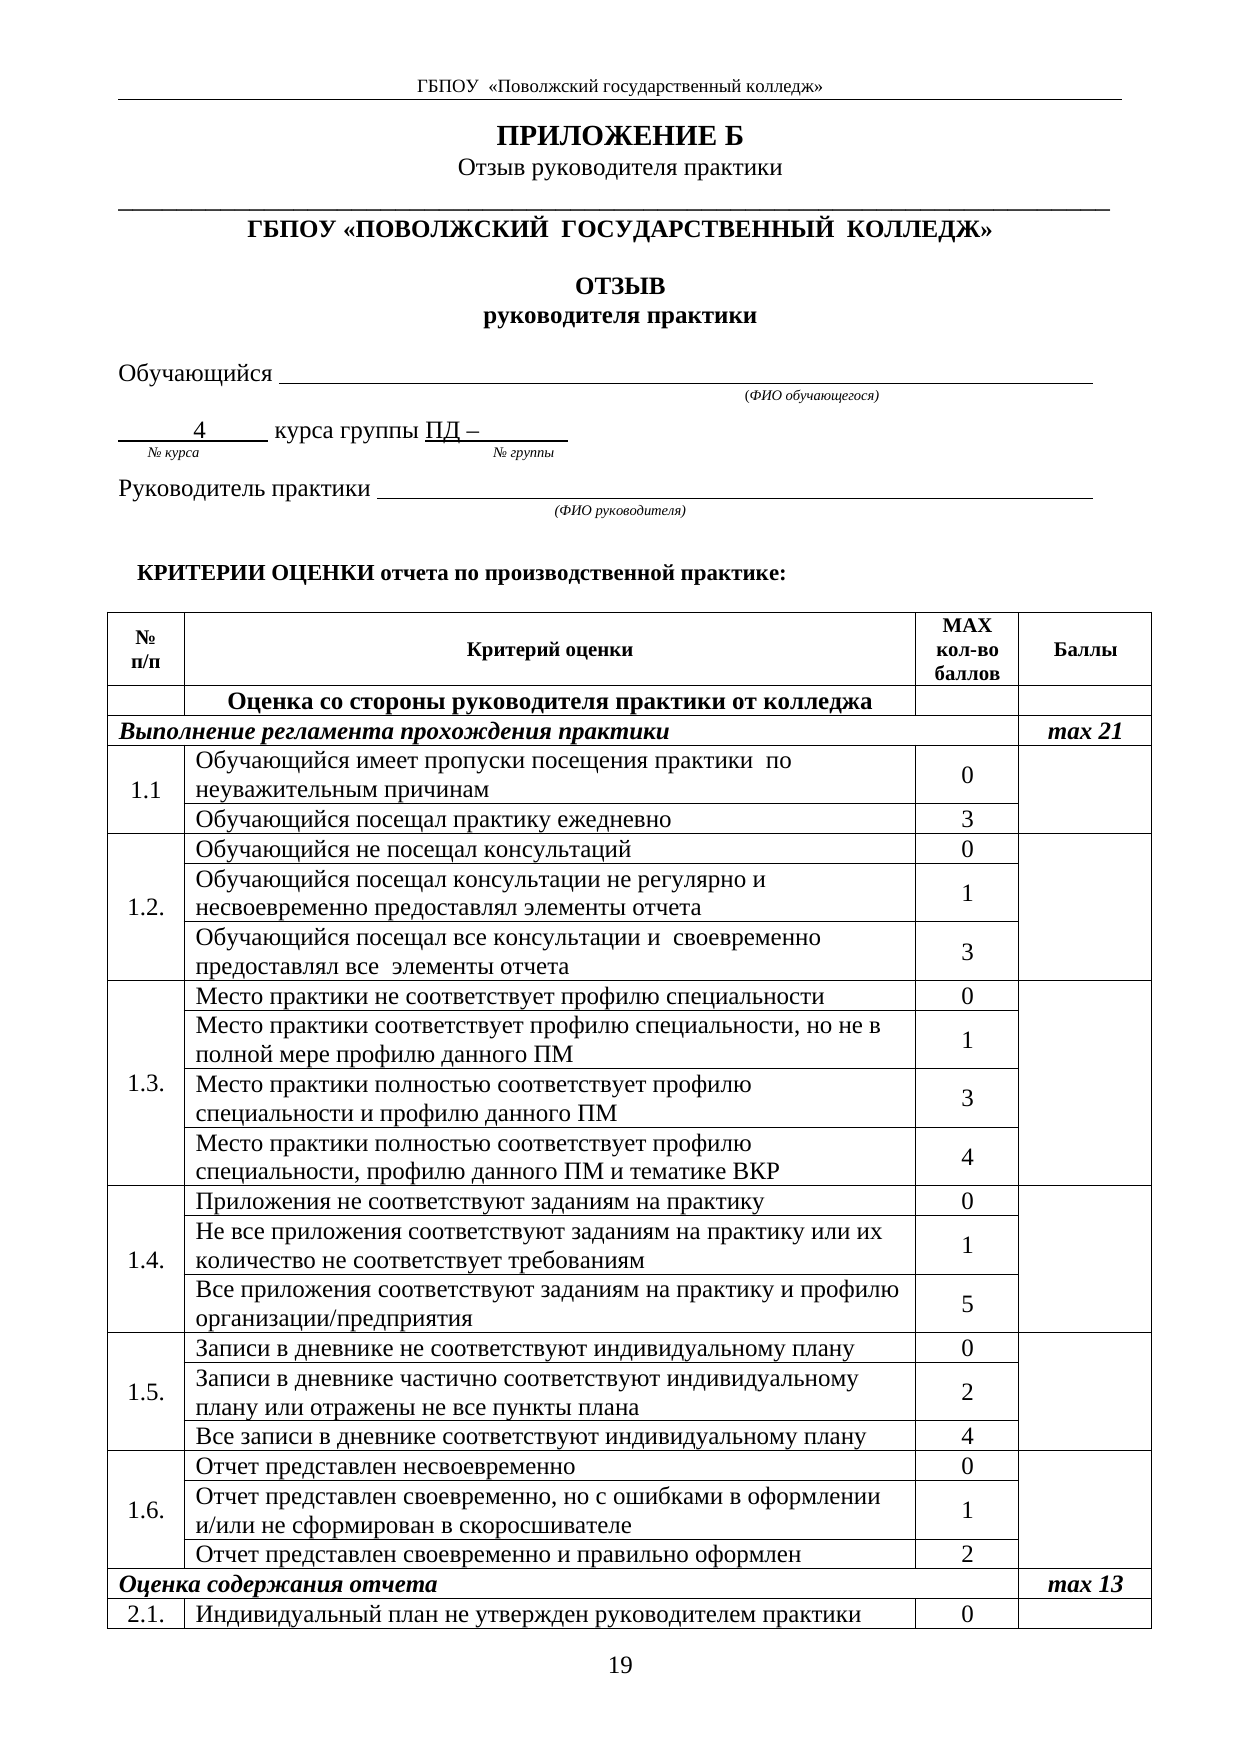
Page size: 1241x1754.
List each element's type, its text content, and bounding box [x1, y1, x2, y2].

table_cell 2.1. [108, 1599, 184, 1628]
text 4 курса группы ПД – [118, 415, 1131, 444]
table_cell Обучающийся не посещал консультаций [185, 834, 915, 863]
table_cell Отчет представлен своевременно, но с ошибками в оформлении и/или не сформирован в скоросшивателе [185, 1481, 915, 1538]
table_cell 1.4. [108, 1186, 184, 1332]
table_cell 3 [916, 922, 1018, 980]
table_cell 4 [916, 1421, 1018, 1450]
table_cell Оценка содержания отчета [108, 1569, 1018, 1598]
table_cell [1019, 1186, 1151, 1332]
table_cell [1019, 1333, 1151, 1450]
table_cell 1 [916, 864, 1018, 921]
table_header Критерий оценки [185, 613, 915, 685]
table_cell Обучающийся посещал все консультации и своевременно предоставлял все элементы отчета [185, 922, 915, 980]
table_cell 0 [916, 834, 1018, 863]
table_cell 1.1 [108, 746, 184, 833]
table_cell Обучающийся посещал практику ежедневно [185, 804, 915, 833]
table_cell [1019, 1451, 1151, 1568]
table_cell 0 [916, 1333, 1018, 1362]
subtitle Отзыв руководителя практики [118, 152, 1122, 180]
table_header № п/п [108, 613, 184, 685]
table_cell Обучающийся имеет пропуски посещения практики по неуважительным причинам [185, 746, 915, 803]
table_cell Место практики не соответствует профилю специальности [185, 981, 915, 1009]
text руководителя практики [118, 300, 1122, 329]
text ГБПОУ «ПОВОЛЖСКИЙ ГОСУДАРСТВЕННЫЙ КОЛЛЕДЖ» [118, 214, 1122, 243]
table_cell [185, 1599, 915, 1628]
table_cell Отчет представлен своевременно и правильно оформлен [185, 1540, 915, 1568]
table_cell Оценка со стороны руководителя практики от колледжа [185, 686, 915, 715]
table_cell Место практики соответствует профилю специальности, но не в полной мере профилю данного ПМ [185, 1011, 915, 1068]
table_cell Обучающийся посещал консультации не регулярно и несвоевременно предоставлял элементы отчета [185, 864, 915, 921]
table_cell 1 [916, 1011, 1018, 1068]
table_cell [108, 686, 184, 715]
table_cell Записи в дневнике не соответствуют индивидуальному плану [185, 1333, 915, 1362]
table_cell [1019, 746, 1151, 833]
table_cell 5 [916, 1275, 1018, 1332]
table_cell mах 21 [1019, 716, 1151, 744]
table_cell 1.2. [108, 834, 184, 980]
table_cell Место практики полностью соответствует профилю специальности, профилю данного ПМ и тематике ВКР [185, 1128, 915, 1185]
table_cell 3 [916, 1069, 1018, 1127]
table_cell 0 [916, 1599, 1018, 1628]
text (ФИО обучающегося) [418, 386, 1130, 415]
table_cell Все записи в дневнике соответствуют индивидуальному плану [185, 1421, 915, 1450]
table_cell 3 [916, 804, 1018, 833]
table_cell Записи в дневнике частично соответствуют индивидуальному плану или отражены не все пункты плана [185, 1363, 915, 1420]
text ОТЗЫВ [118, 271, 1122, 300]
table_cell Не все приложения соответствуют заданиям на практику или их количество не соответствует требованиям [185, 1216, 915, 1273]
table_header МАХ кол-во баллов [916, 613, 1018, 685]
table_cell [916, 686, 1018, 715]
subtitle ПРИЛОЖЕНИЕ Б [118, 118, 1122, 152]
table_cell [1019, 981, 1151, 1185]
table_cell Приложения не соответствуют заданиям на практику [185, 1186, 915, 1215]
table_cell [1019, 686, 1151, 715]
text (ФИО руководителя) [118, 501, 1122, 530]
table_cell 0 [916, 746, 1018, 803]
table_header Баллы [1019, 613, 1151, 685]
table_cell 0 [916, 1451, 1018, 1480]
table_cell [1019, 1599, 1151, 1628]
table_cell Выполнение регламента прохождения практики [108, 716, 1018, 744]
text Обучающийся [118, 358, 1130, 386]
table_cell 0 [916, 1186, 1018, 1215]
text КРИТЕРИИ ОЦЕНКИ отчета по производственной практике: [137, 559, 1122, 585]
table_cell mах 13 [1019, 1569, 1151, 1598]
table_cell 2 [916, 1363, 1018, 1420]
table_cell 1 [916, 1481, 1018, 1538]
table_cell 2 [916, 1540, 1018, 1568]
table_cell 1 [916, 1216, 1018, 1273]
table_cell 0 [916, 981, 1018, 1009]
table_cell Место практики полностью соответствует профилю специальности и профилю данного ПМ [185, 1069, 915, 1127]
table_cell 1.3. [108, 981, 184, 1185]
table_cell 4 [916, 1128, 1018, 1185]
table_cell 1.5. [108, 1333, 184, 1450]
text ____________________________________________________________________ [118, 180, 1122, 214]
text № курса № группы [148, 444, 1130, 473]
table_cell [1019, 834, 1151, 980]
table_cell Все приложения соответствуют заданиям на практику и профилю организации/предприятия [185, 1275, 915, 1332]
text Руководитель практики [118, 473, 1122, 501]
table_cell 1.6. [108, 1451, 184, 1568]
table_cell Отчет представлен несвоевременно [185, 1451, 915, 1480]
